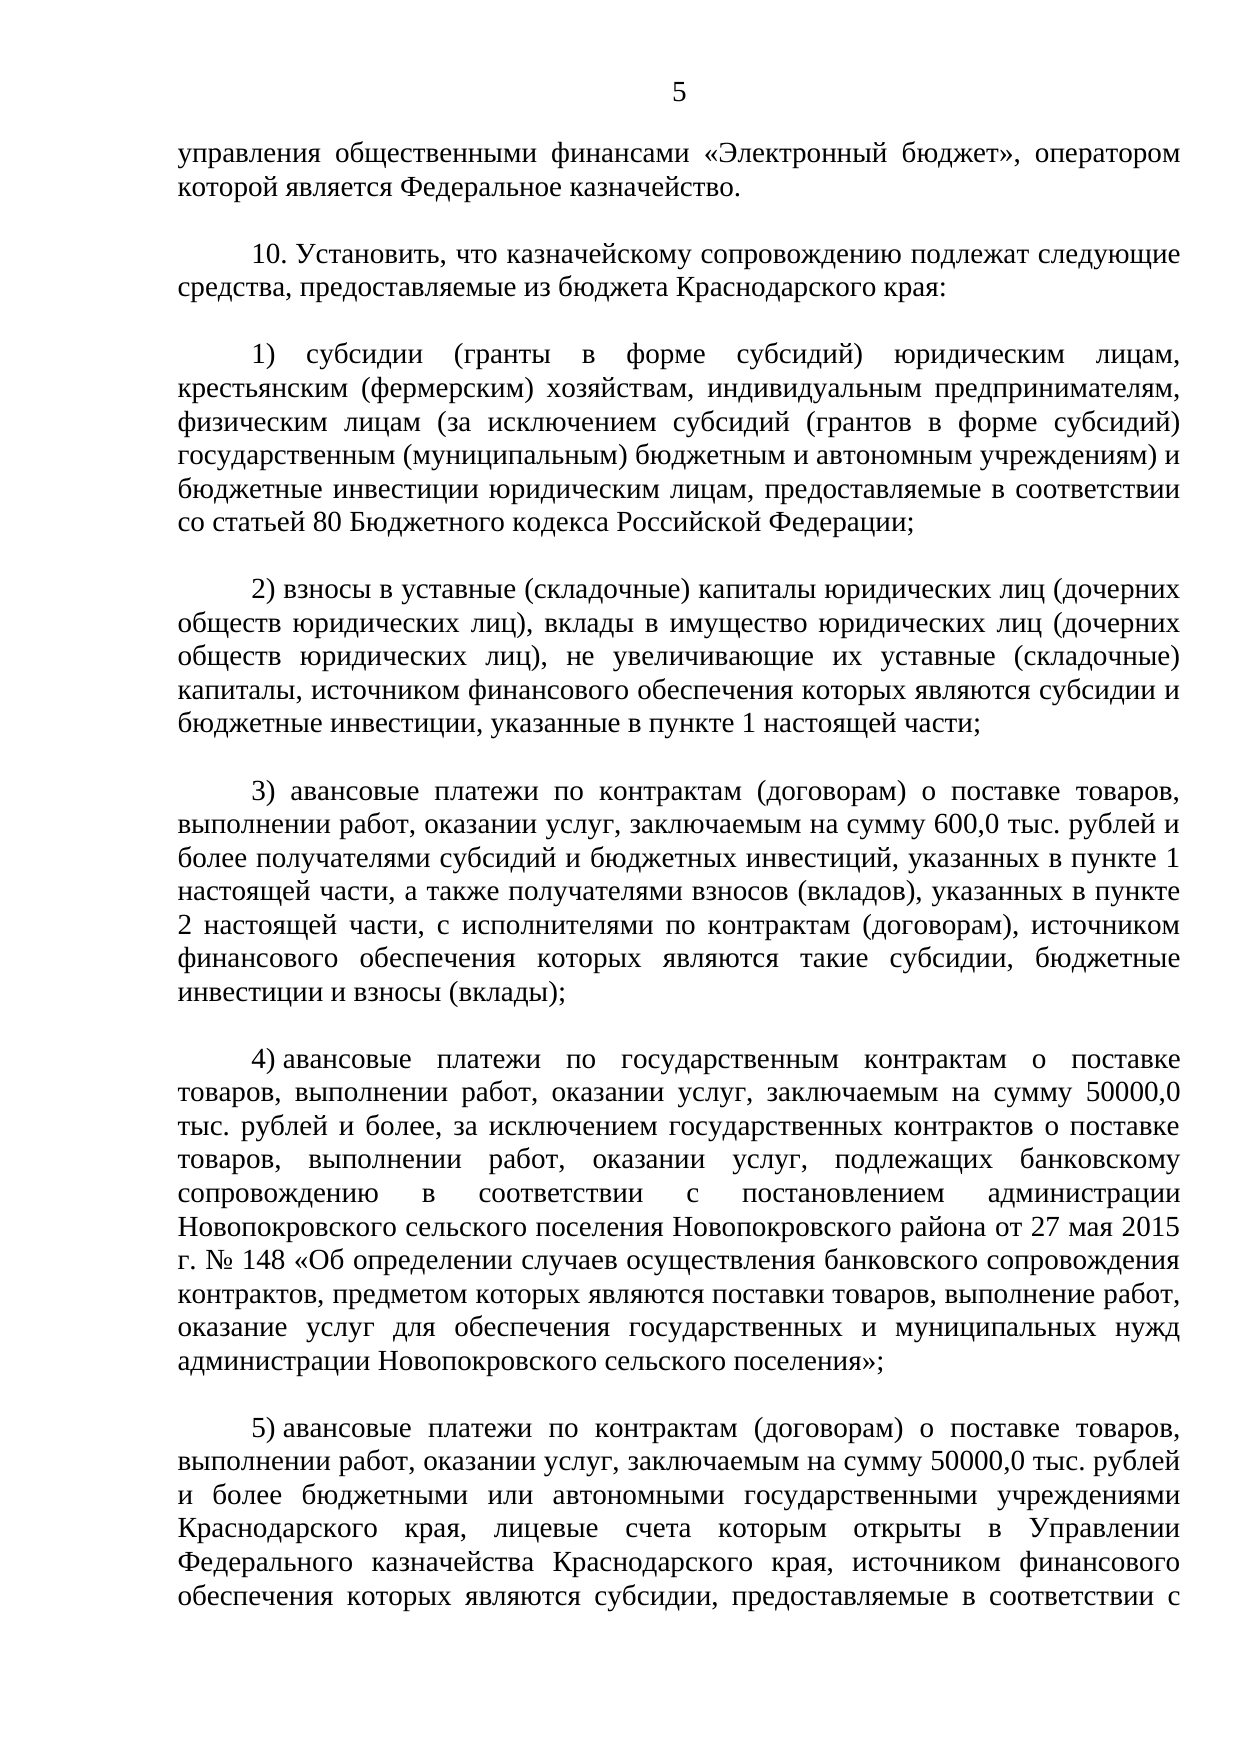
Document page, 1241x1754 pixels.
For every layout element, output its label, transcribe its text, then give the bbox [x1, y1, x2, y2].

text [177, 1410, 1181, 1611]
text 1) субсидии (гранты в форме субсидий) юридическим лицам, крестьянским (фермерским) хозяйствам, индивидуальным предпринимателям, физическим лицам (за исключением субсидий (грантов в форме субсидий) государственным (муниципальным) бюджетным и автономным учреждениям) и бюджетные инвестиции юридическим лицам, предоставляемые в соответствии со статьей 80 Бюджетного кодекса Российской Федерации; [177, 337, 1181, 538]
text 4) авансовые платежи по государственным контрактам о поставке товаров, выполнении работ, оказании услуг, заключаемым на сумму 50000,0 тыс. рублей и более, за исключением государственных контрактов о поставке товаров, выполнении работ, оказании услуг, подлежащих банковскому сопровождению в соответствии с постановлением администрации Новопокровского сельского поселения Новопокровского района от 27 мая 2015 г. № 148 «Об определении случаев осуществления банковского сопровождения контрактов, предметом которых являются поставки товаров, выполнение работ, оказание услуг для обеспечения государственных и муниципальных нужд администрации Новопокровского сельского поселения»; [177, 1041, 1181, 1376]
text 2) взносы в уставные (складочные) капиталы юридических лиц (дочерних обществ юридических лиц), вклады в имущество юридических лиц (дочерних обществ юридических лиц), не увеличивающие их уставные (складочные) капиталы, источником финансового обеспечения которых являются субсидии и бюджетные инвестиции, указанные в пункте 1 настоящей части; [177, 571, 1181, 739]
text 10. Установить, что казначейскому сопровождению подлежат следующие средства, предоставляемые из бюджета Краснодарского края: [177, 236, 1181, 303]
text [177, 135, 1181, 202]
text 3) авансовые платежи по контрактам (договорам) о поставке товаров, выполнении работ, оказании услуг, заключаемым на сумму 600,0 тыс. рублей и более получателями субсидий и бюджетных инвестиций, указанных в пункте 1 настоящей части, а также получателями взносов (вкладов), указанных в пункте 2 настоящей части, с исполнителями по контрактам (договорам), источником финансового обеспечения которых являются такие субсидии, бюджетные инвестиции и взносы (вклады); [177, 773, 1181, 1007]
